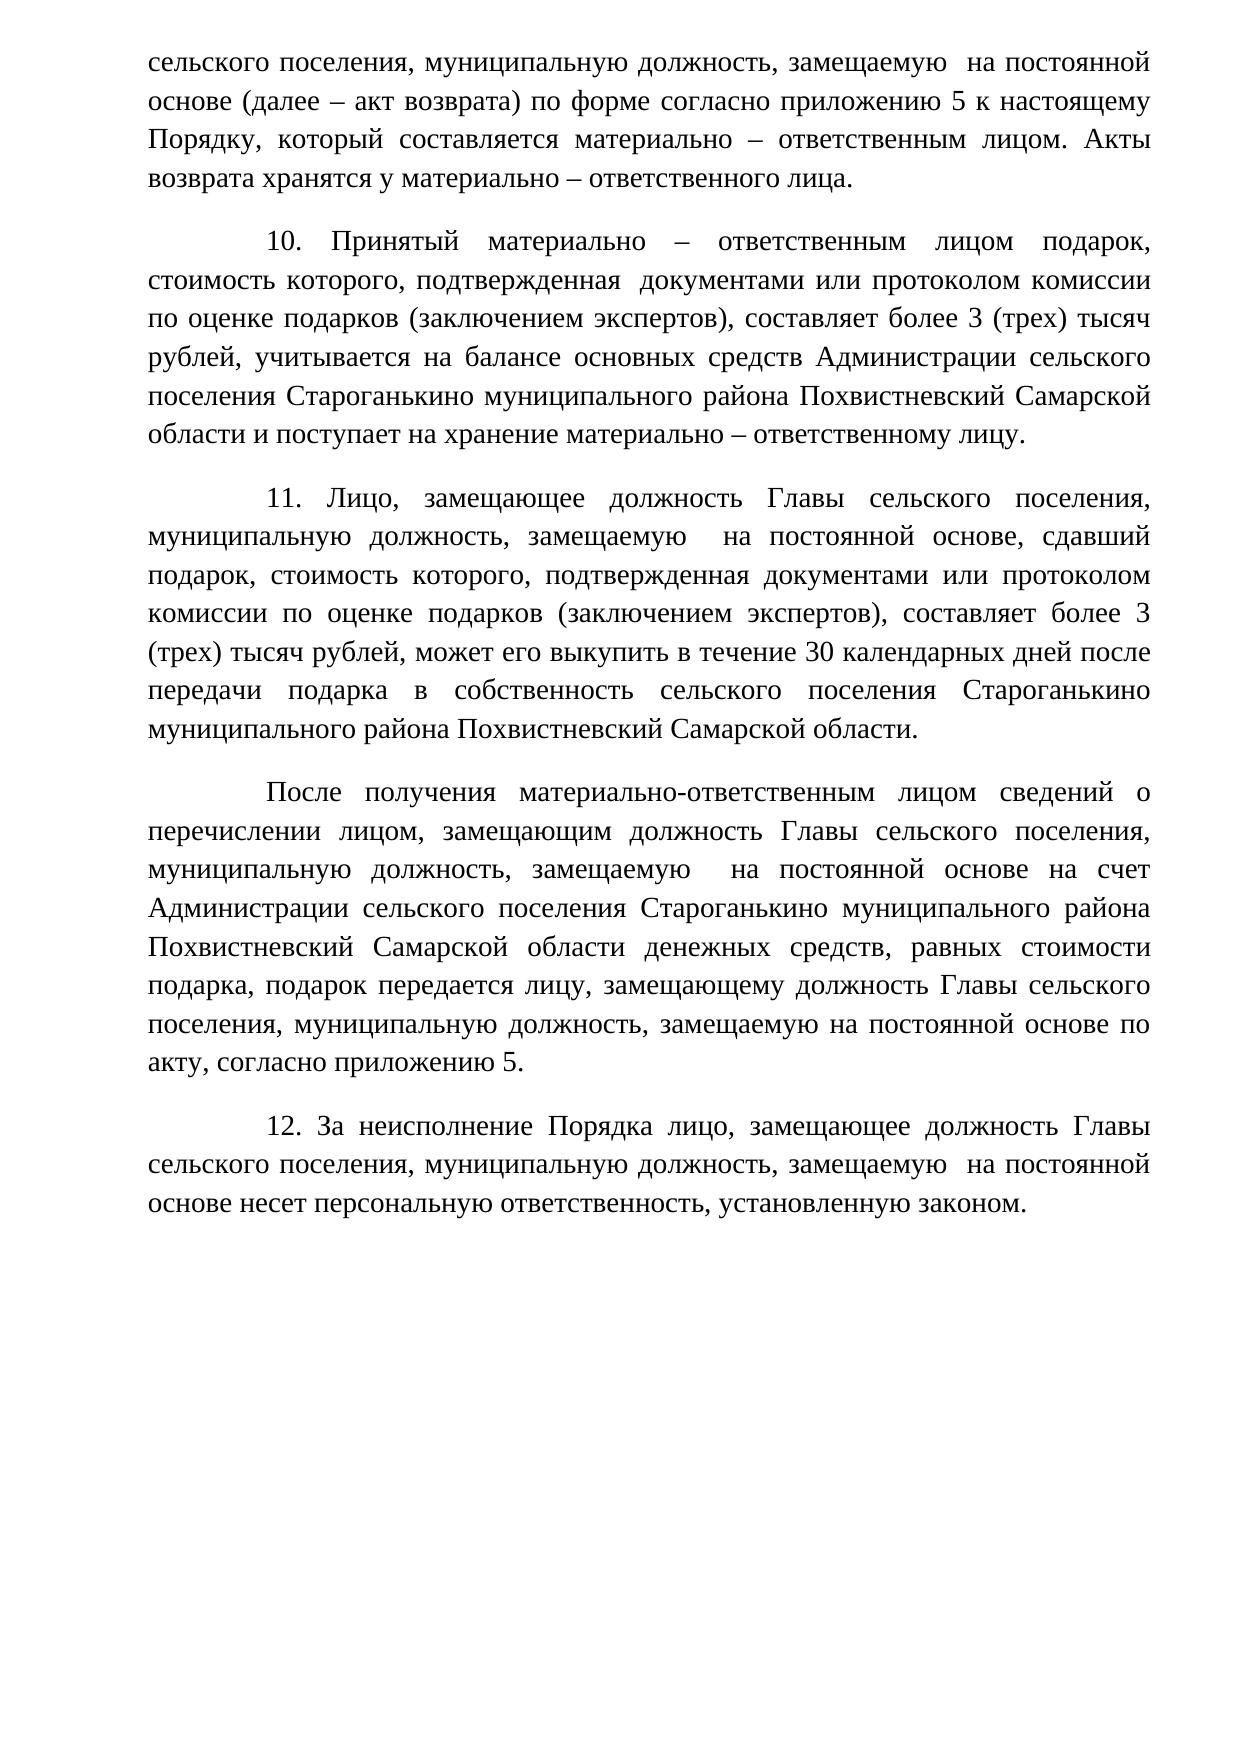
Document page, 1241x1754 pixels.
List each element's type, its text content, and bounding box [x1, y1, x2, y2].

text 12. За неисполнение Порядка лицо, замещающее должность Главы сельского поселения, муниципальную должность, замещаемую на постоянной основе несет персональную ответственность, установленную законом. [148, 1108, 1152, 1218]
text 10. Принятый материально – ответственным лицом подарок, стоимость которого, подтвержденная документами или протоколом комиссии по оценке подарков (заключением экспертов), составляет более 3 (трех) тысяч рублей, учитывается на балансе основных средств Администрации сельского поселения Староганькино муниципального района Похвистневский Самарской области и поступает на хранение материально – ответственному лицу. [148, 223, 1152, 450]
text 11. Лицо, замещающее должность Главы сельского поселения, муниципальную должность, замещаемую на постоянной основе, сдавший подарок, стоимость которого, подтвержденная документами или протоколом комиссии по оценке подарков (заключением экспертов), составляет более 3 (трех) тысяч рублей, может его выкупить в течение 30 календарных дней после передачи подарка в собственность сельского поселения Староганькино муниципального района Похвистневский Самарской области. [148, 480, 1152, 744]
text После получения материально-ответственным лицом сведений о перечислении лицом, замещающим должность Главы сельского поселения, муниципальную должность, замещаемую на постоянной основе на счет Администрации сельского поселения Староганькино муниципального района Похвистневский Самарской области денежных средств, равных стоимости подарка, подарок передается лицу, замещающему должность Главы сельского поселения, муниципальную должность, замещаемую на постоянной основе по акту, согласно приложению 5. [148, 774, 1152, 1078]
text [148, 44, 1152, 193]
